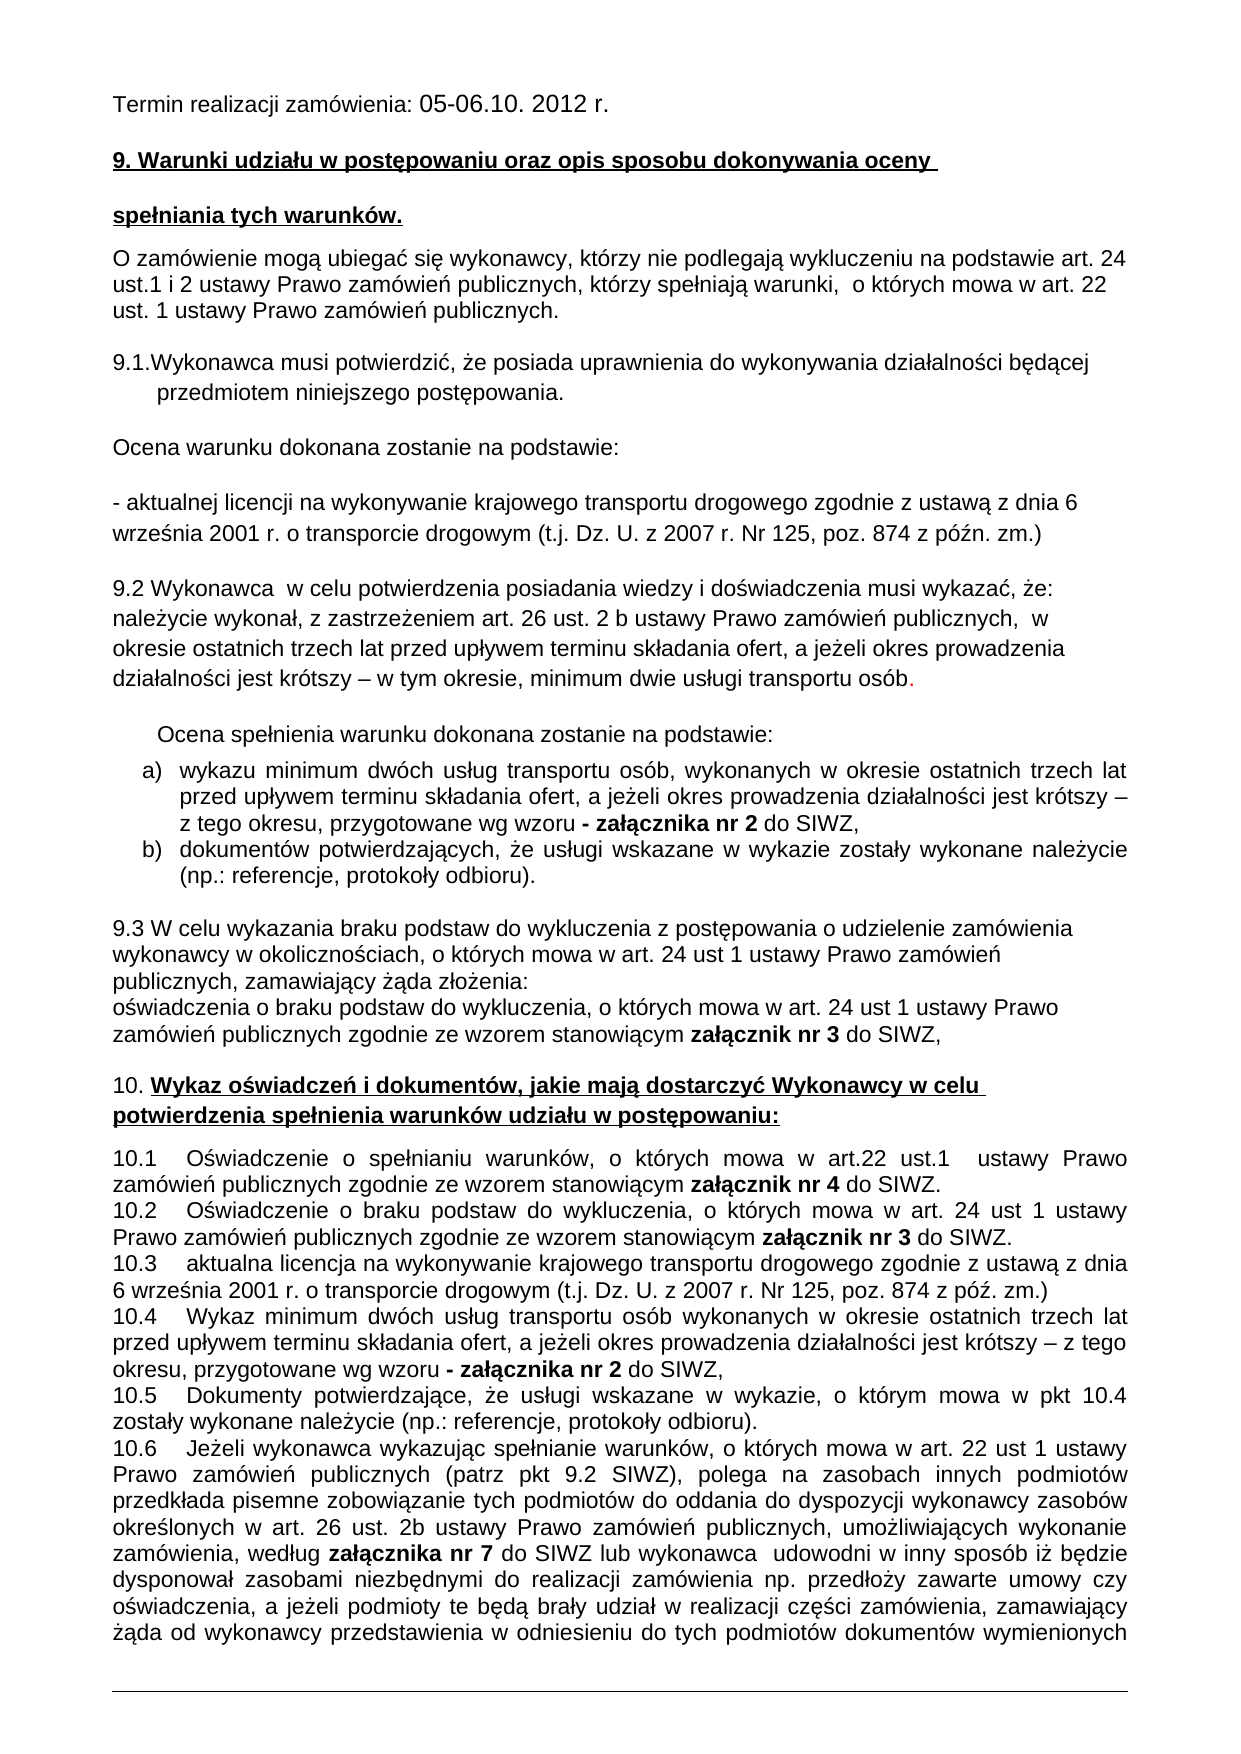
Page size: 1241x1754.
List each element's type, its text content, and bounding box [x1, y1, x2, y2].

list Oświadczenie o spełnianiu warunków, o których mowa w art.22 ust.1 ustawy Prawo zamówień publicznych zgodnie ze wzorem stanowiącym załącznik nr 4 do SIWZ. [112, 1145, 1128, 1197]
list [112, 1435, 1128, 1646]
list wykazu minimum dwóch usług transportu osób, wykonanych w okresie ostatnich trzech lat przed upływem terminu składania ofert, a jeżeli okres prowadzenia działalności jest krótszy – z tego okresu, przygotowane wg wzoru - załącznika nr 2 do SIWZ, [142, 757, 1128, 836]
text Ocena warunku dokonana zostanie na podstawie: [112, 434, 1128, 460]
list Dokumenty potwierdzające, że usługi wskazane w wykazie, o którym mowa w pkt 10.4 zostały wykonane należycie (np.: referencje, protokoły odbioru). [112, 1382, 1128, 1435]
text 9.1.Wykonawca musi potwierdzić, że posiada uprawnienia do wykonywania działalności będącej przedmiotem niniejszego postępowania. [112, 349, 1128, 405]
text - aktualnej licencji na wykonywanie krajowego transportu drogowego zgodnie z ustawą z dnia 6 września 2001 r. o transporcie drogowym (t.j. Dz. U. z 2007 r. Nr 125, poz. 874 z późn. zm.) [112, 489, 1128, 546]
list Wykaz minimum dwóch usług transportu osób wykonanych w okresie ostatnich trzech lat przed upływem terminu składania ofert, a jeżeli okres prowadzenia działalności jest krótszy – z tego okresu, przygotowane wg wzoru - załącznika nr 2 do SIWZ, [112, 1303, 1128, 1382]
text 9.3 W celu wykazania braku podstaw do wykluczenia z postępowania o udzielenie zamówienia wykonawcy w okolicznościach, o których mowa w art. 24 ust 1 ustawy Prawo zamówień publicznych, zamawiający żąda złożenia: [112, 915, 1128, 994]
list dokumentów potwierdzających, że usługi wskazane w wykazie zostały wykonane należycie (np.: referencje, protokoły odbioru). [142, 836, 1128, 889]
list Oświadczenie o braku podstaw do wykluczenia, o których mowa w art. 24 ust 1 ustawy Prawo zamówień publicznych zgodnie ze wzorem stanowiącym załącznik nr 3 do SIWZ. [112, 1197, 1128, 1250]
text spełniania tych warunków. [112, 202, 1128, 228]
text 9. Warunki udziału w postępowaniu oraz opis sposobu dokonywania oceny [112, 147, 1128, 173]
text Termin realizacji zamówienia: 05-06.10. 2012 r. [112, 89, 1128, 117]
text 9.2 Wykonawca w celu potwierdzenia posiadania wiedzy i doświadczenia musi wykazać, że: należycie wykonał, z zastrzeżeniem art. 26 ust. 2 b ustawy Prawo zamówień publicznych, w okresie ostatnich trzech lat przed upływem terminu składania ofert, a jeżeli okres prowadzenia działalności jest krótszy – w tym okresie, minimum dwie usługi transportu osób. [112, 575, 1128, 692]
text O zamówienie mogą ubiegać się wykonawcy, którzy nie podlegają wykluczeniu na podstawie art. 24 ust.1 i 2 ustawy Prawo zamówień publicznych, którzy spełniają warunki, o których mowa w art. 22 ust. 1 ustawy Prawo zamówień publicznych. [112, 244, 1128, 324]
text Ocena spełnienia warunku dokonana zostanie na podstawie: [112, 721, 1128, 747]
text oświadczenia o braku podstaw do wykluczenia, o których mowa w art. 24 ust 1 ustawy Prawo zamówień publicznych zgodnie ze wzorem stanowiącym załącznik nr 3 do SIWZ, [112, 994, 1128, 1047]
text 10. Wykaz oświadczeń i dokumentów, jakie mają dostarczyć Wykonawcy w celu potwierdzenia spełnienia warunków udziału w postępowaniu: [112, 1072, 1128, 1128]
list aktualna licencja na wykonywanie krajowego transportu drogowego zgodnie z ustawą z dnia 6 września 2001 r. o transporcie drogowym (t.j. Dz. U. z 2007 r. Nr 125, poz. 874 z póź. zm.) [112, 1250, 1128, 1303]
